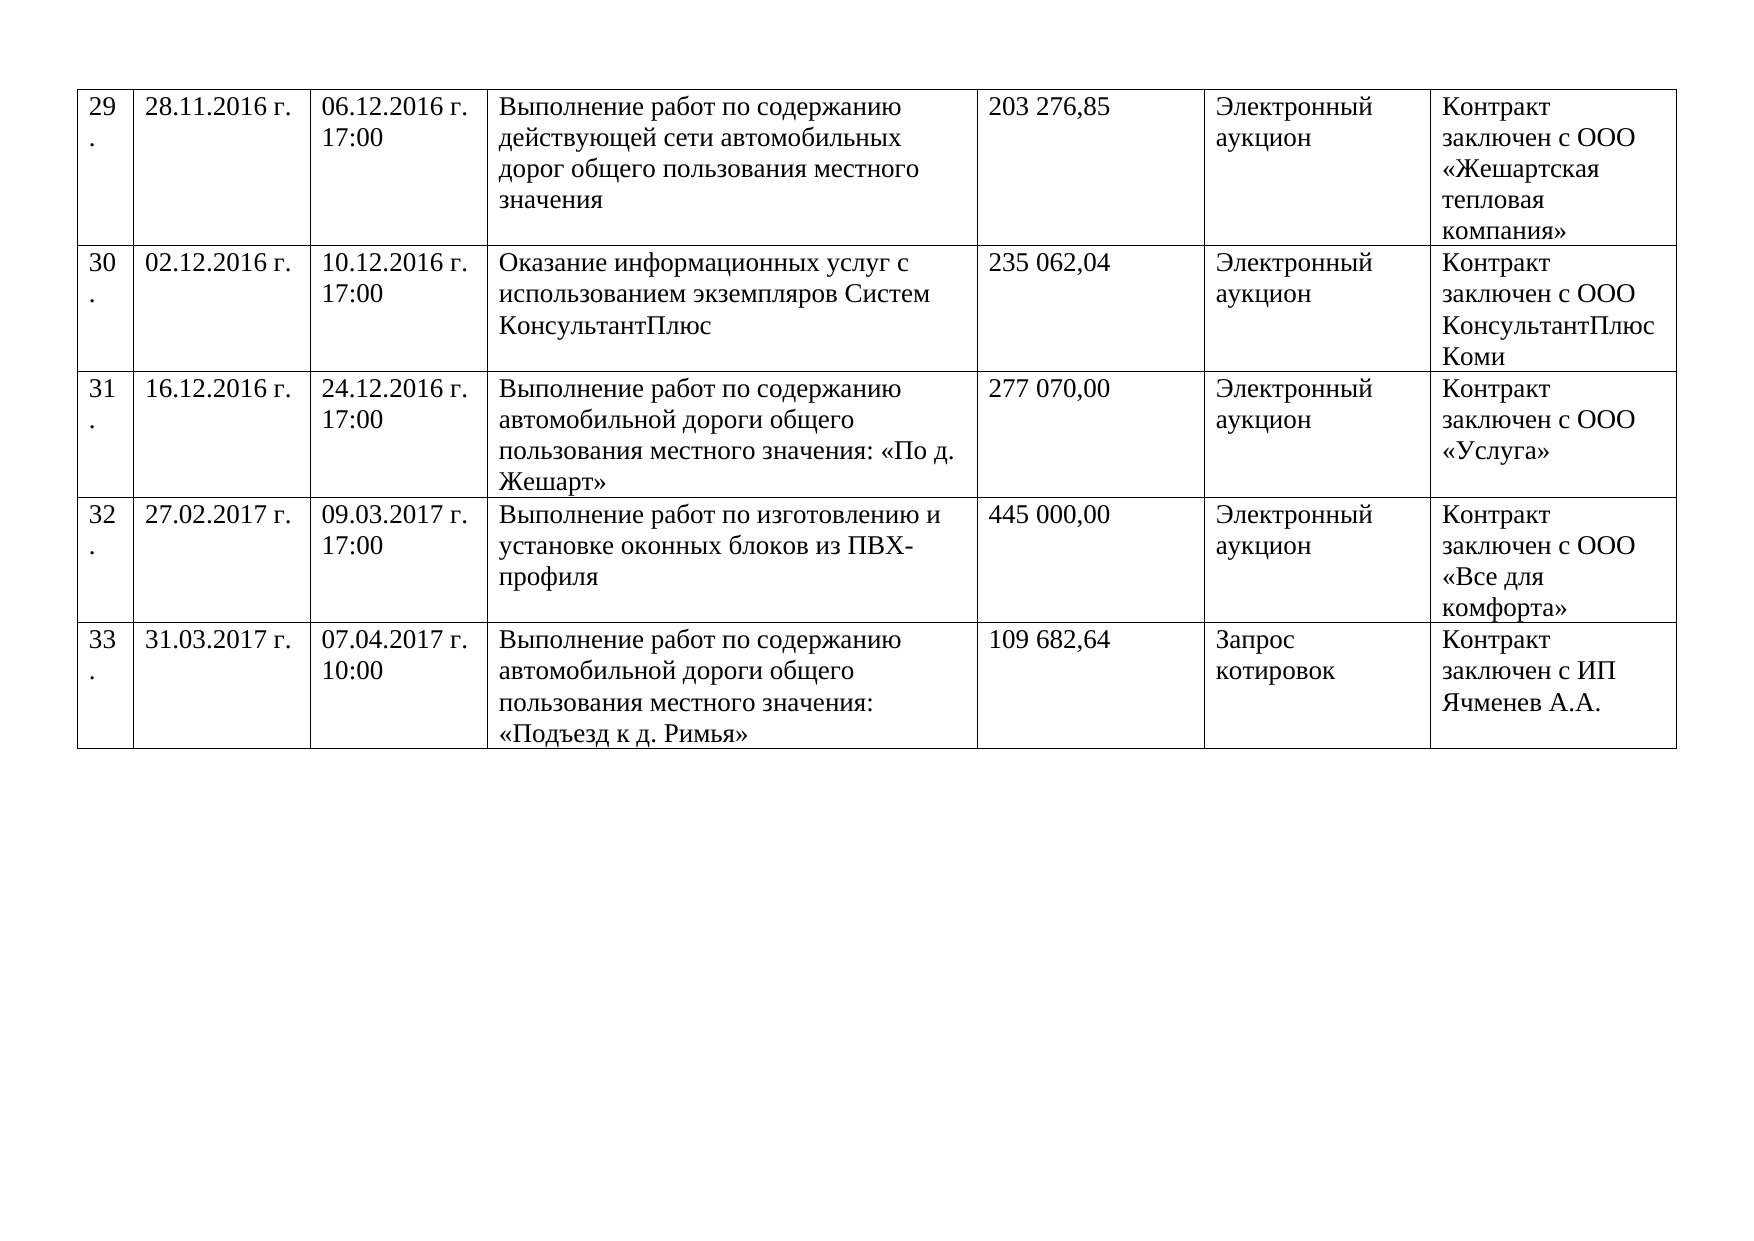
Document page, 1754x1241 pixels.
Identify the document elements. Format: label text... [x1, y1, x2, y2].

table_cell Выполнение работ по содержанию автомобильной дороги общего пользования местного значения: «По д. Жешарт» [488, 372, 977, 497]
table_cell 10.12.2016 г. 17:00 [311, 246, 487, 371]
table_cell 24.12.2016 г. 17:00 [311, 372, 487, 497]
table_cell 02.12.2016 г. [134, 246, 310, 371]
table_cell 07.04.2017 г. 10:00 [311, 623, 487, 748]
table_cell Запрос котировок [1205, 623, 1430, 748]
table_cell 27.02.2017 г. [134, 498, 310, 622]
table_cell Контракт заключен с ООО «Услуга» [1431, 372, 1676, 497]
table_cell 16.12.2016 г. [134, 372, 310, 497]
table_cell Контракт заключен с ООО КонсультантПлюс Коми [1431, 246, 1676, 371]
table_cell Электронный аукцион [1205, 90, 1430, 245]
table_cell Контракт заключен с ИП Ячменев А.А. [1431, 623, 1676, 748]
table_cell Электронный аукцион [1205, 372, 1430, 497]
table_cell 235 062,04 [978, 246, 1204, 371]
table_cell 203 276,85 [978, 90, 1204, 245]
table_cell Оказание информационных услуг с использованием экземпляров Систем КонсультантПлюс [488, 246, 977, 371]
table_cell 30. [78, 246, 133, 371]
table_cell 445 000,00 [978, 498, 1204, 622]
table_cell 09.03.2017 г. 17:00 [311, 498, 487, 622]
table_cell Выполнение работ по содержанию действующей сети автомобильных дорог общего пользования местного значения [488, 90, 977, 245]
table_cell 32. [78, 498, 133, 622]
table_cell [1431, 90, 1676, 245]
table_cell 109 682,64 [978, 623, 1204, 748]
table_cell 31. [78, 372, 133, 497]
table_cell 33. [78, 623, 133, 748]
table_cell 29. [78, 90, 133, 245]
table_cell 28.11.2016 г. [134, 90, 310, 245]
table_cell Электронный аукцион [1205, 246, 1430, 371]
table_cell Выполнение работ по изготовлению и установке оконных блоков из ПВХ-профиля [488, 498, 977, 622]
table_cell 06.12.2016 г. 17:00 [311, 90, 487, 245]
table_cell 277 070,00 [978, 372, 1204, 497]
table_cell 31.03.2017 г. [134, 623, 310, 748]
table_cell Контракт заключен с ООО «Все для комфорта» [1431, 498, 1676, 622]
table_cell Электронный аукцион [1205, 498, 1430, 622]
table_cell Выполнение работ по содержанию автомобильной дороги общего пользования местного значения: «Подъезд к д. Римья» [488, 623, 977, 748]
